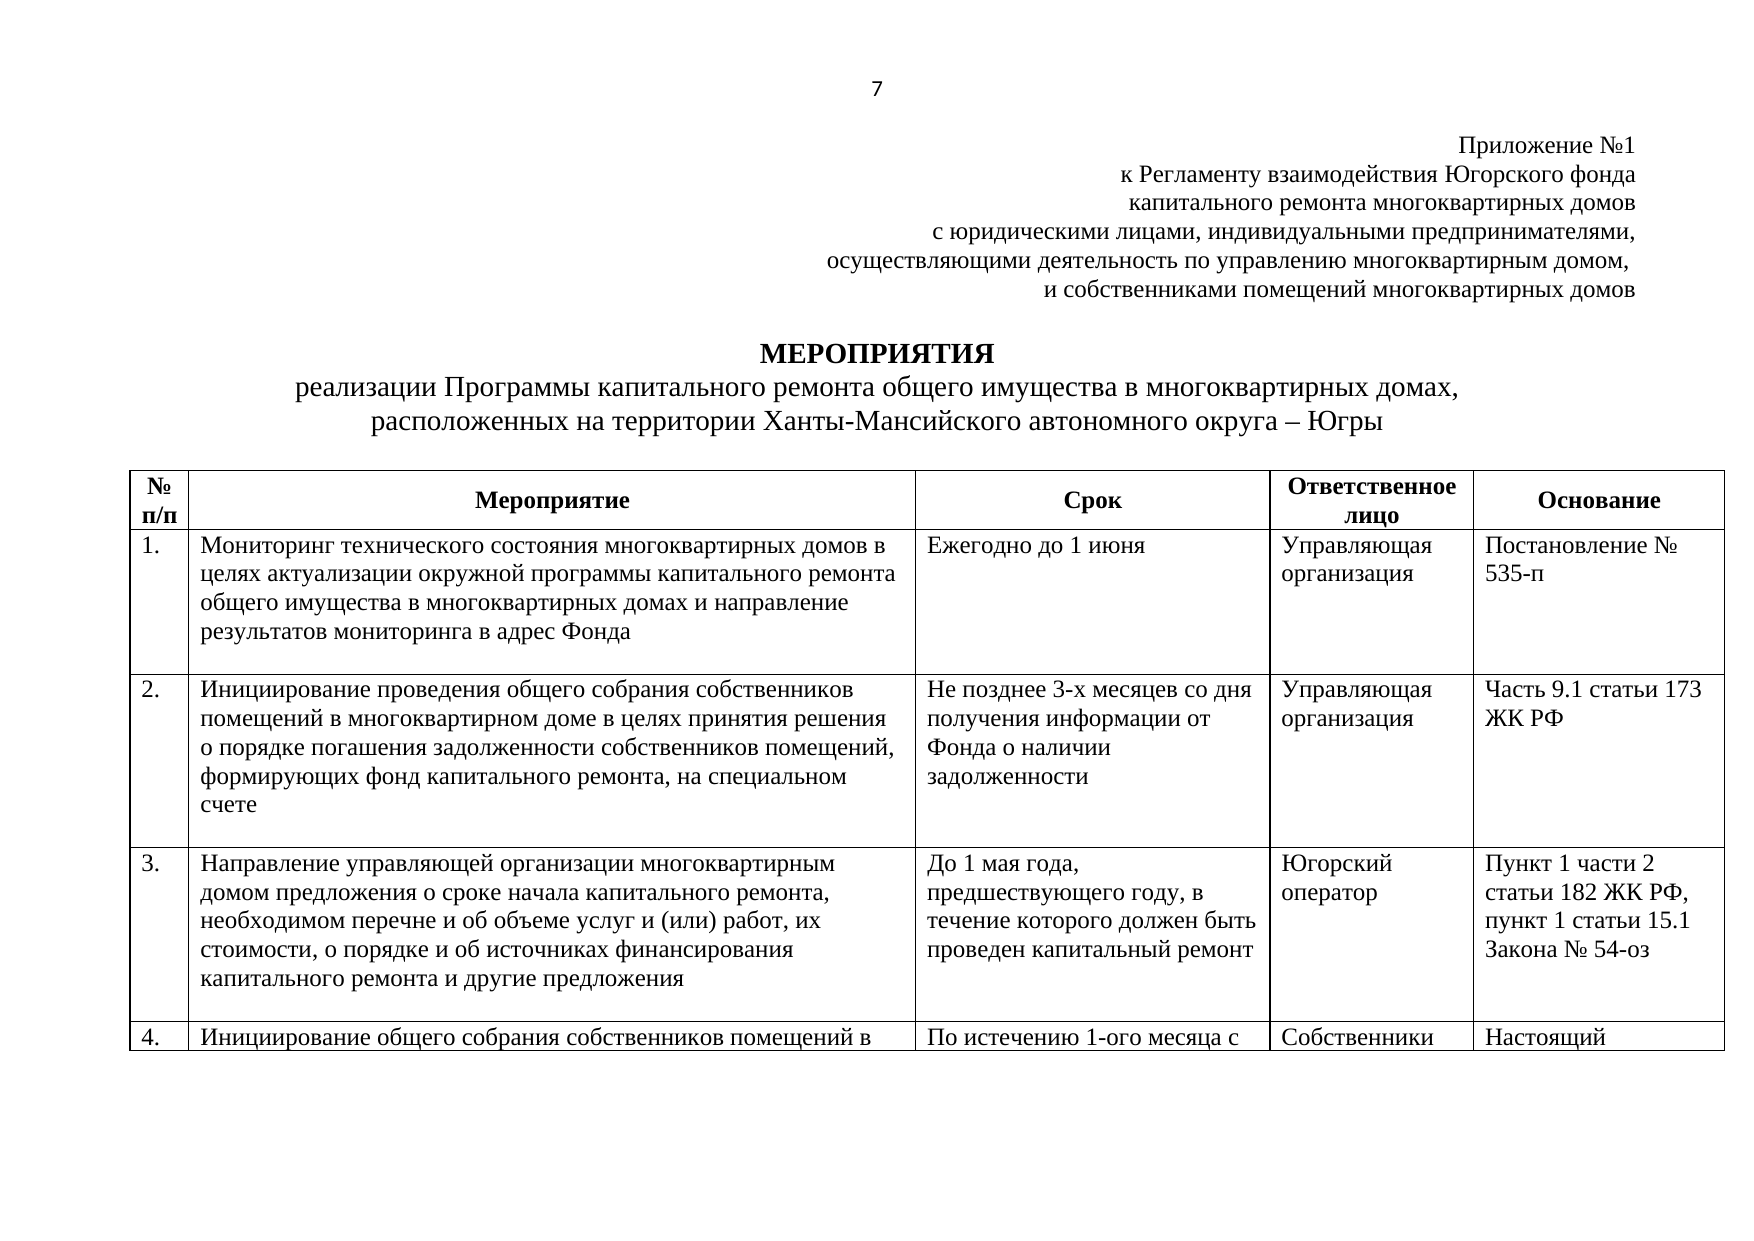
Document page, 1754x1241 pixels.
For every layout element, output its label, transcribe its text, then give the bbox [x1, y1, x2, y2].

table_cell Ежегодно до 1 июня [916, 530, 1269, 673]
table_cell Направление управляющей организации многоквартирным домом предложения о сроке начала капитального ремонта, необходимом перечне и об объеме услуг и (или) работ, их стоимости, о порядке и об источниках финансирования капитального ремонта и другие предложения [189, 848, 915, 1021]
table_cell Часть 9.1 статьи 173 ЖК РФ [1474, 675, 1724, 847]
text осуществляющими деятельность по управлению многоквартирным домом, и собственниками помещений многоквартирных домов [118, 245, 1636, 302]
table_cell Инициирование проведения общего собрания собственников помещений в многоквартирном доме в целях принятия решения о порядке погашения задолженности собственников помещений, формирующих фонд капитального ремонта, на специальном счете [189, 675, 915, 847]
table_cell [131, 848, 188, 1021]
table_cell [131, 530, 188, 673]
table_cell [189, 1022, 915, 1050]
text расположенных на территории Ханты-Мансийского автономного округа – Югры [118, 403, 1636, 437]
text МЕРОПРИЯТИЯ [118, 336, 1636, 369]
table_cell До 1 мая года, предшествующего году, в течение которого должен быть проведен капитальный ремонт [916, 848, 1269, 1021]
table_header Ответственное лицо [1271, 471, 1473, 529]
text Приложение №1 [118, 130, 1636, 159]
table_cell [1271, 1022, 1473, 1050]
text капитального ремонта многоквартирных домов [118, 187, 1636, 216]
text с юридическими лицами, индивидуальными предпринимателями, [118, 216, 1636, 245]
text реализации Программы капитального ремонта общего имущества в многоквартирных домах, [118, 369, 1636, 403]
table_cell Мониторинг технического состояния многоквартирных домов в целях актуализации окружной программы капитального ремонта общего имущества в многоквартирных домах и направление результатов мониторинга в адрес Фонда [189, 530, 915, 673]
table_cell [1474, 1022, 1724, 1050]
table_header Основание [1474, 471, 1724, 529]
table_header Срок [916, 471, 1269, 529]
table_cell Пункт 1 части 2 статьи 182 ЖК РФ, пункт 1 статьи 15.1 Закона № 54-оз [1474, 848, 1724, 1021]
table_cell [131, 675, 188, 847]
table_header № п/п [131, 471, 188, 529]
table_cell [131, 1022, 188, 1050]
text к Регламенту взаимодействия Югорского фонда [118, 159, 1636, 187]
table_cell Югорский оператор [1271, 848, 1473, 1021]
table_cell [916, 1022, 1269, 1050]
table_cell Не позднее 3-х месяцев со дня получения информации от Фонда о наличии задолженности [916, 675, 1269, 847]
table_cell Управляющая организация [1271, 530, 1473, 673]
table_cell Управляющая организация [1271, 675, 1473, 847]
table_header Мероприятие [189, 471, 915, 529]
table_cell Постановление № 535-п [1474, 530, 1724, 673]
